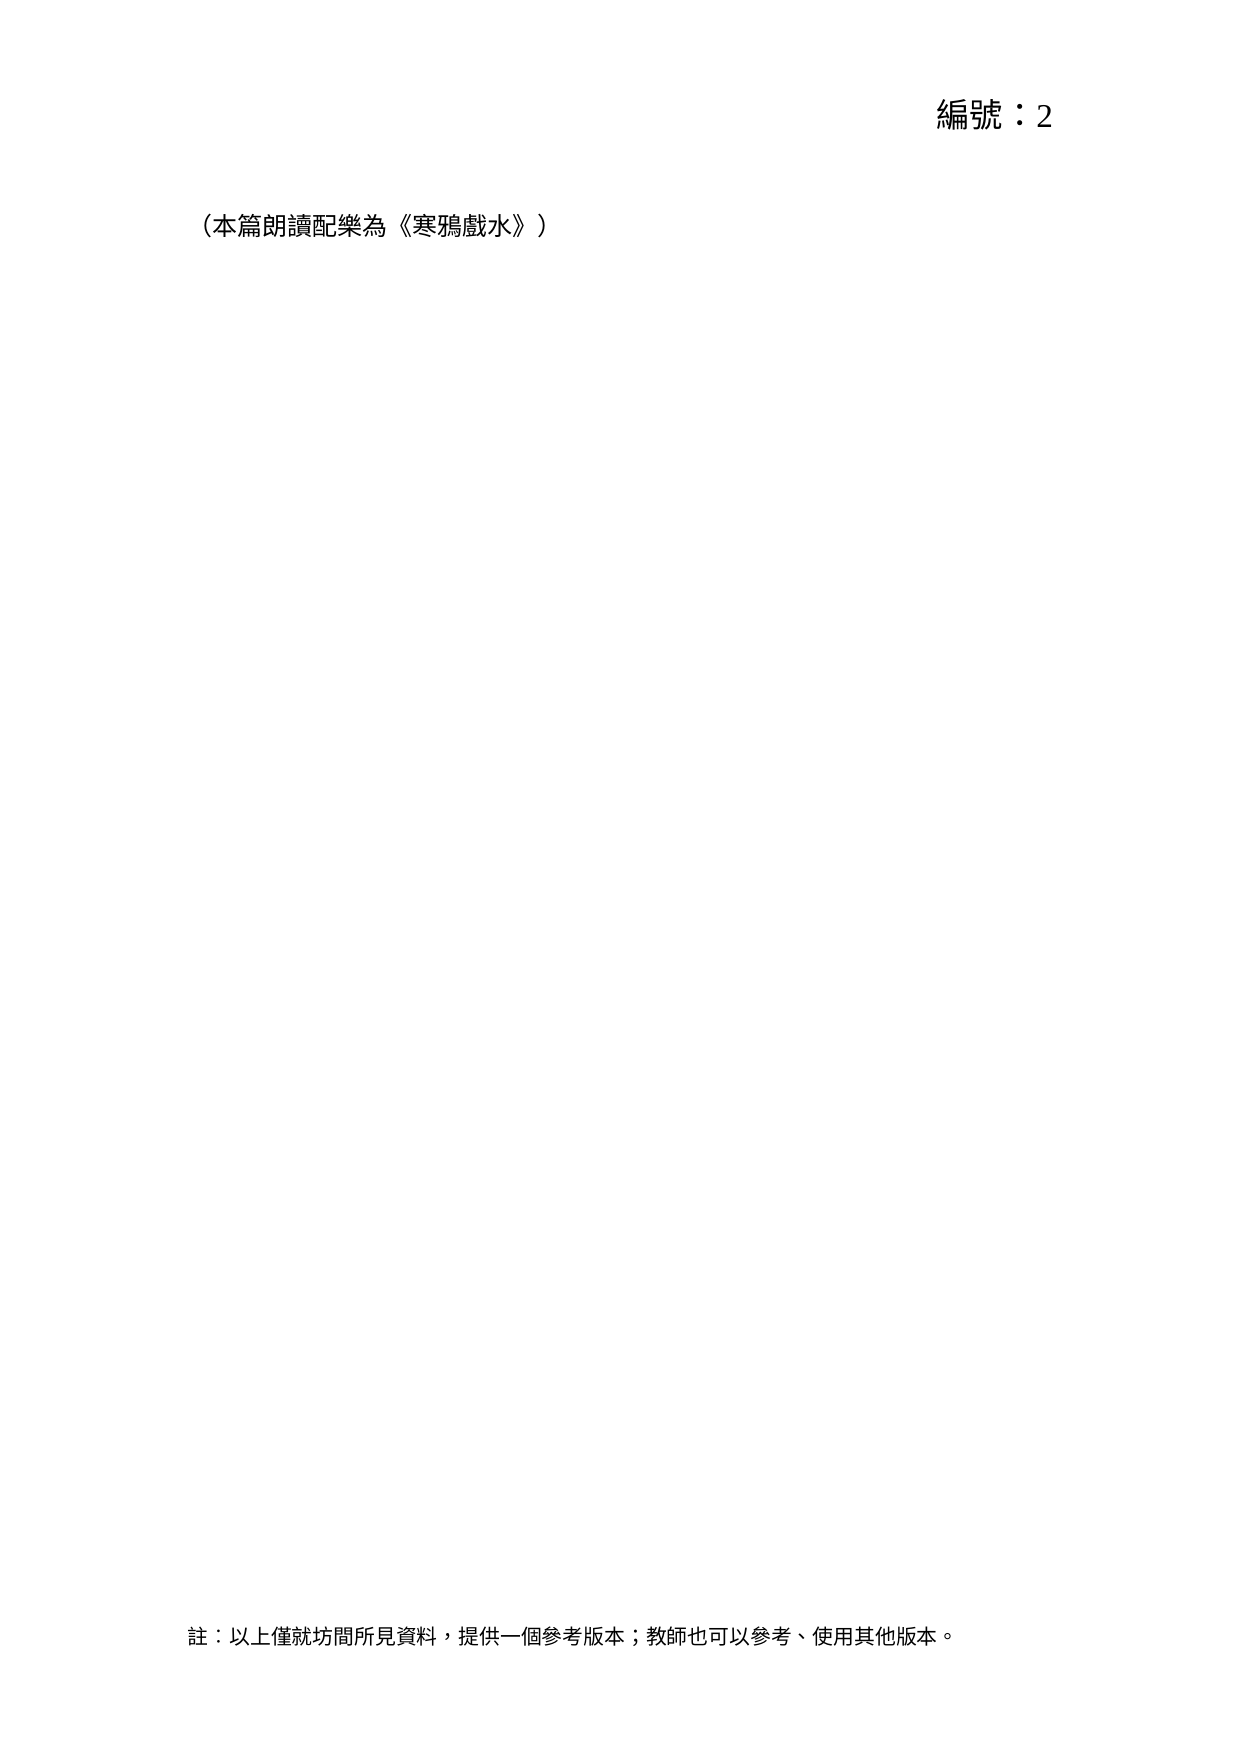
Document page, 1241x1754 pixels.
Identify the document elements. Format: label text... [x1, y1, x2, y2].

text （本篇朗讀配樂為《寒鴉戲水》） [187, 206, 1053, 242]
